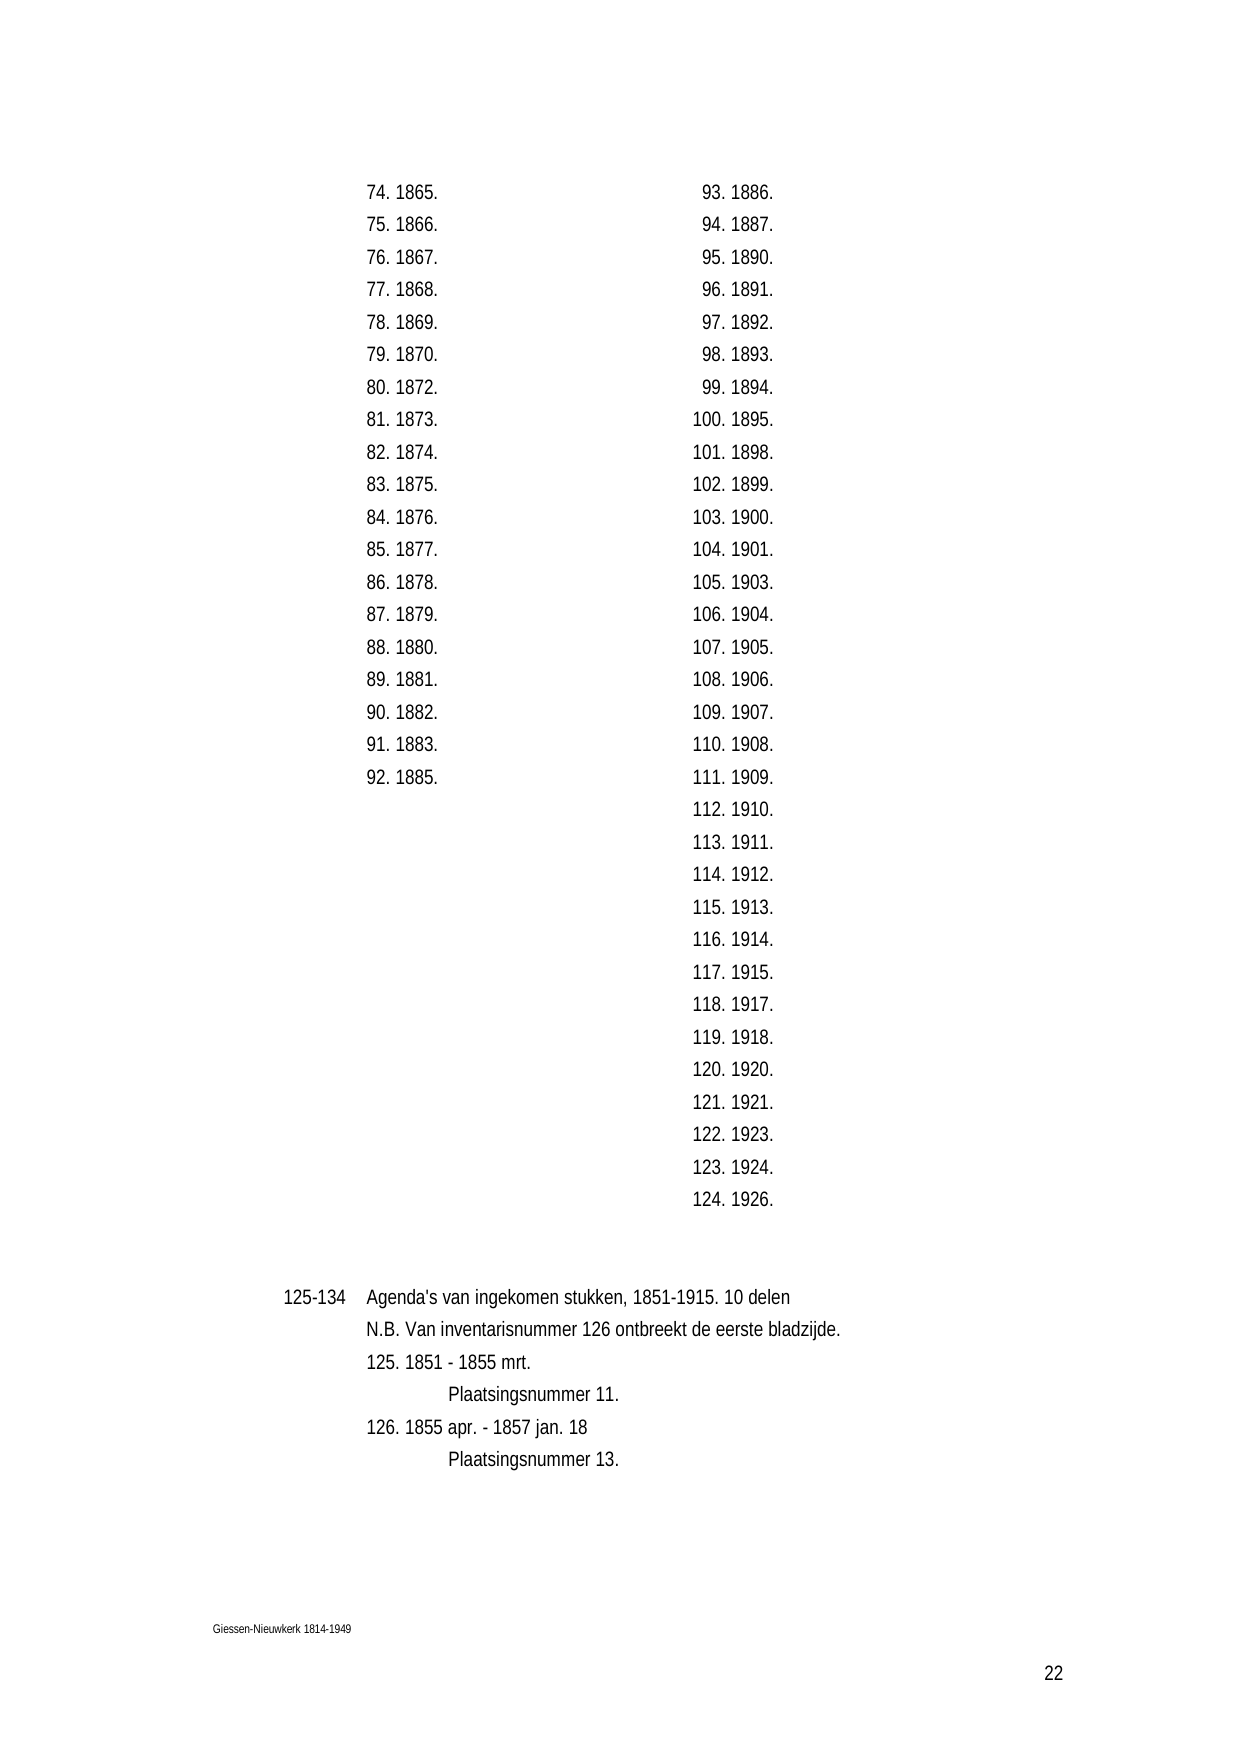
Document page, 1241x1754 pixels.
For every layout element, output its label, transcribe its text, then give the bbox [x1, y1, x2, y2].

text 84. 1876. [213, 496, 635, 529]
text 95. 1890. [641, 236, 1063, 269]
text 109. 1907. [641, 691, 1063, 724]
text 116. 1914. [641, 919, 1063, 951]
text 118. 1917. [641, 984, 1063, 1016]
text 87. 1879. [213, 594, 635, 626]
text 125-134 Agenda's van ingekomen stukken, 1851-1915. 10 delen [213, 1276, 1063, 1309]
text 112. 1910. [641, 789, 1063, 821]
text 97. 1892. [641, 301, 1063, 334]
text 91. 1883. [213, 724, 635, 756]
text 96. 1891. [641, 269, 1063, 301]
text 123. 1924. [641, 1146, 1063, 1179]
text 83. 1875. [213, 464, 635, 496]
text Plaatsingsnummer 13. [213, 1439, 1063, 1471]
text 107. 1905. [641, 626, 1063, 659]
text 120. 1920. [641, 1049, 1063, 1081]
text 104. 1901. [641, 529, 1063, 561]
text 78. 1869. [213, 301, 635, 334]
text 101. 1898. [641, 431, 1063, 464]
text 108. 1906. [641, 659, 1063, 691]
text 93. 1886. [641, 171, 1063, 204]
text 126. 1855 apr. - 1857 jan. 18 [213, 1406, 1063, 1439]
text 94. 1887. [641, 204, 1063, 236]
text 113. 1911. [641, 821, 1063, 854]
text 92. 1885. [213, 756, 635, 789]
text 117. 1915. [641, 951, 1063, 984]
text 106. 1904. [641, 594, 1063, 626]
text 77. 1868. [213, 269, 635, 301]
text 82. 1874. [213, 431, 635, 464]
text 110. 1908. [641, 724, 1063, 756]
text 86. 1878. [213, 561, 635, 594]
text N.B. Van inventarisnummer 126 ontbreekt de eerste bladzijde. [213, 1309, 1063, 1341]
text 81. 1873. [213, 399, 635, 431]
text 114. 1912. [641, 854, 1063, 886]
text Plaatsingsnummer 11. [213, 1374, 1063, 1406]
text 75. 1866. [213, 204, 635, 236]
text 115. 1913. [641, 886, 1063, 919]
text 98. 1893. [641, 334, 1063, 366]
text 89. 1881. [213, 659, 635, 691]
text 76. 1867. [213, 236, 635, 269]
text 102. 1899. [641, 464, 1063, 496]
text 121. 1921. [641, 1081, 1063, 1114]
text 90. 1882. [213, 691, 635, 724]
text 125. 1851 - 1855 mrt. [213, 1341, 1063, 1374]
text 79. 1870. [213, 334, 635, 366]
text 119. 1918. [641, 1016, 1063, 1049]
text 124. 1926. [641, 1179, 1063, 1211]
text 80. 1872. [213, 366, 635, 399]
text 99. 1894. [641, 366, 1063, 399]
text 103. 1900. [641, 496, 1063, 529]
text 88. 1880. [213, 626, 635, 659]
text 122. 1923. [641, 1114, 1063, 1146]
text 105. 1903. [641, 561, 1063, 594]
text 100. 1895. [641, 399, 1063, 431]
text 111. 1909. [641, 756, 1063, 789]
text 74. 1865. [213, 171, 635, 204]
text 85. 1877. [213, 529, 635, 561]
